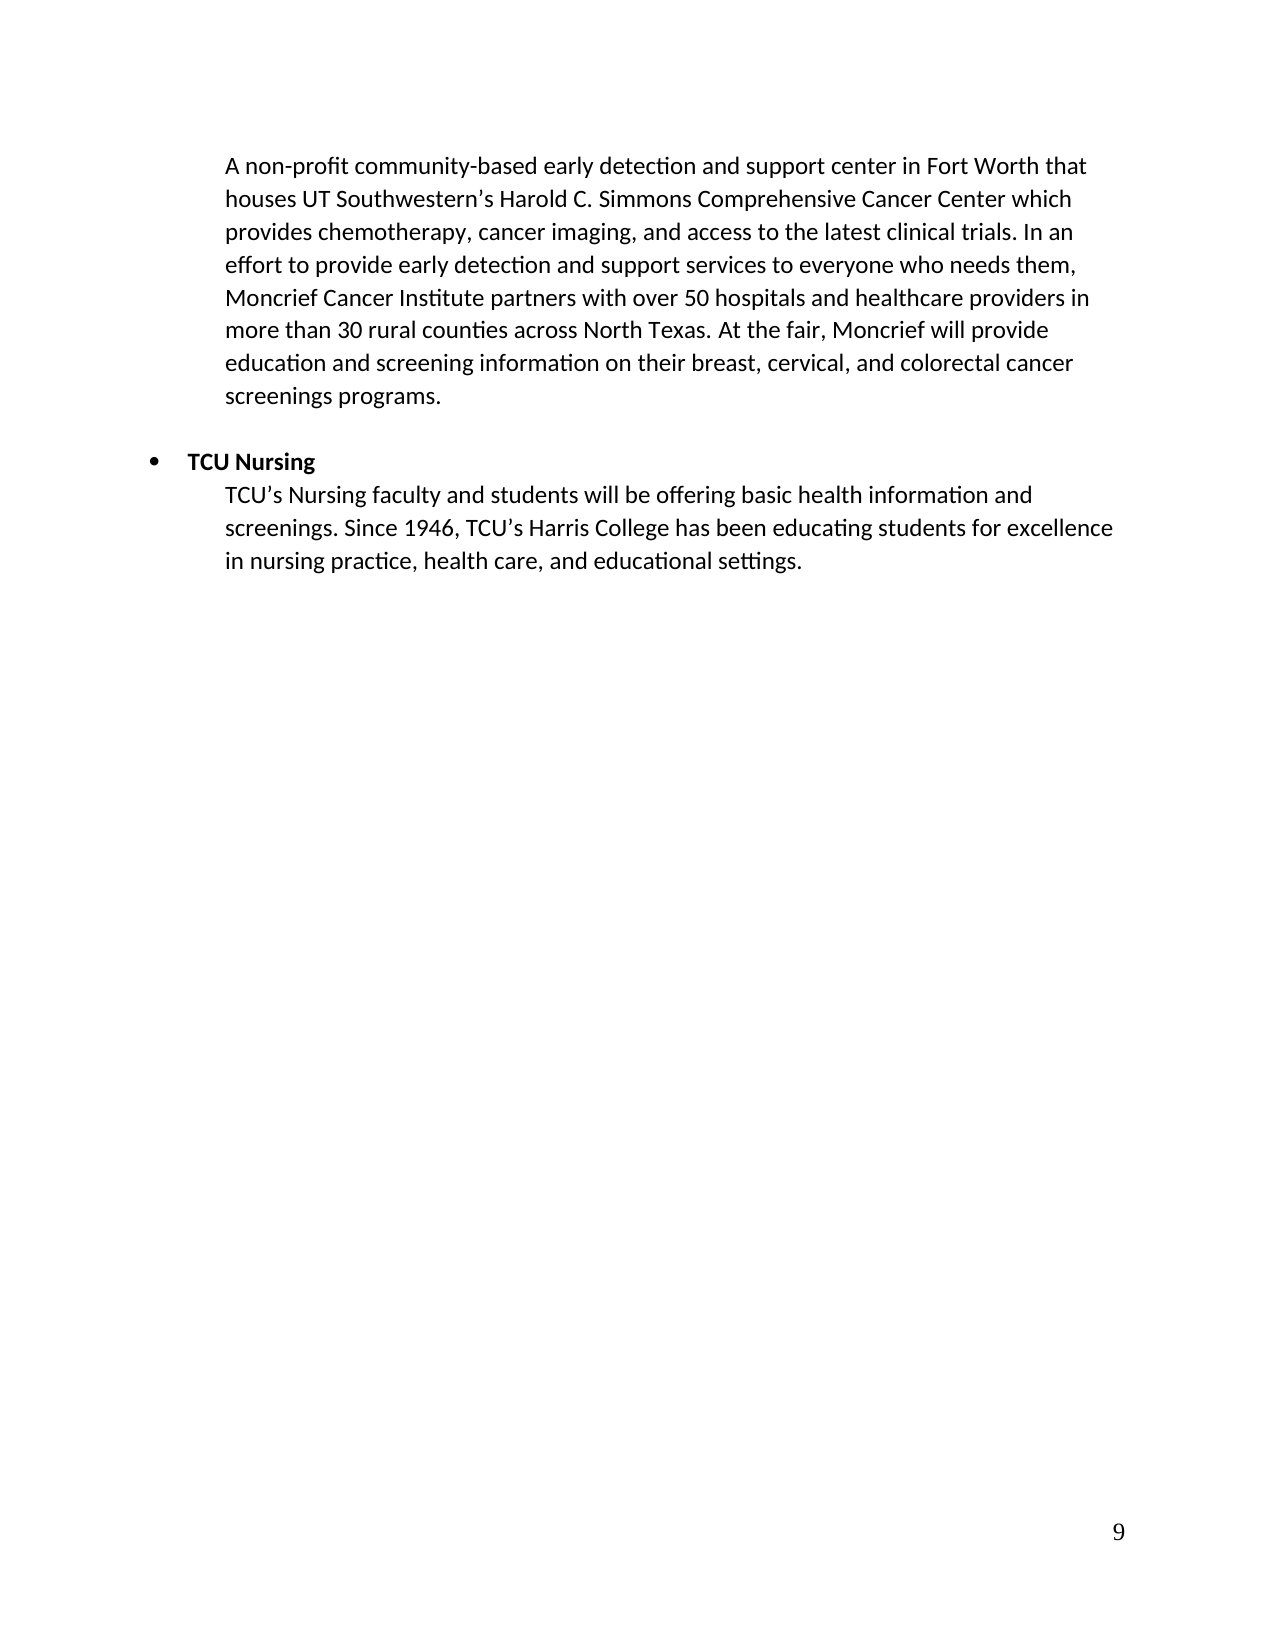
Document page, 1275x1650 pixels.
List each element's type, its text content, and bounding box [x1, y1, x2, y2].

list A non-profit community-based early detection and support center in Fort Worth that houses UT Southwestern’s Harold C. Simmons Comprehensive Cancer Center which provides chemotherapy, cancer imaging, and access to the latest clinical trials. In an effort to provide early detection and support services to everyone who needs them, Moncrief Cancer Institute partners with over 50 hospitals and healthcare providers in more than 30 rural counties across North Texas. At the fair, Moncrief will provide education and screening information on their breast, cervical, and colorectal cancer screenings programs. [225, 150, 1125, 411]
list TCU’s Nursing faculty and students will be offering basic health information and screenings. Since 1946, TCU’s Harris College has been educating students for excellence in nursing practice, health care, and educational settings. [225, 479, 1125, 576]
list TCU Nursing [150, 446, 1125, 477]
